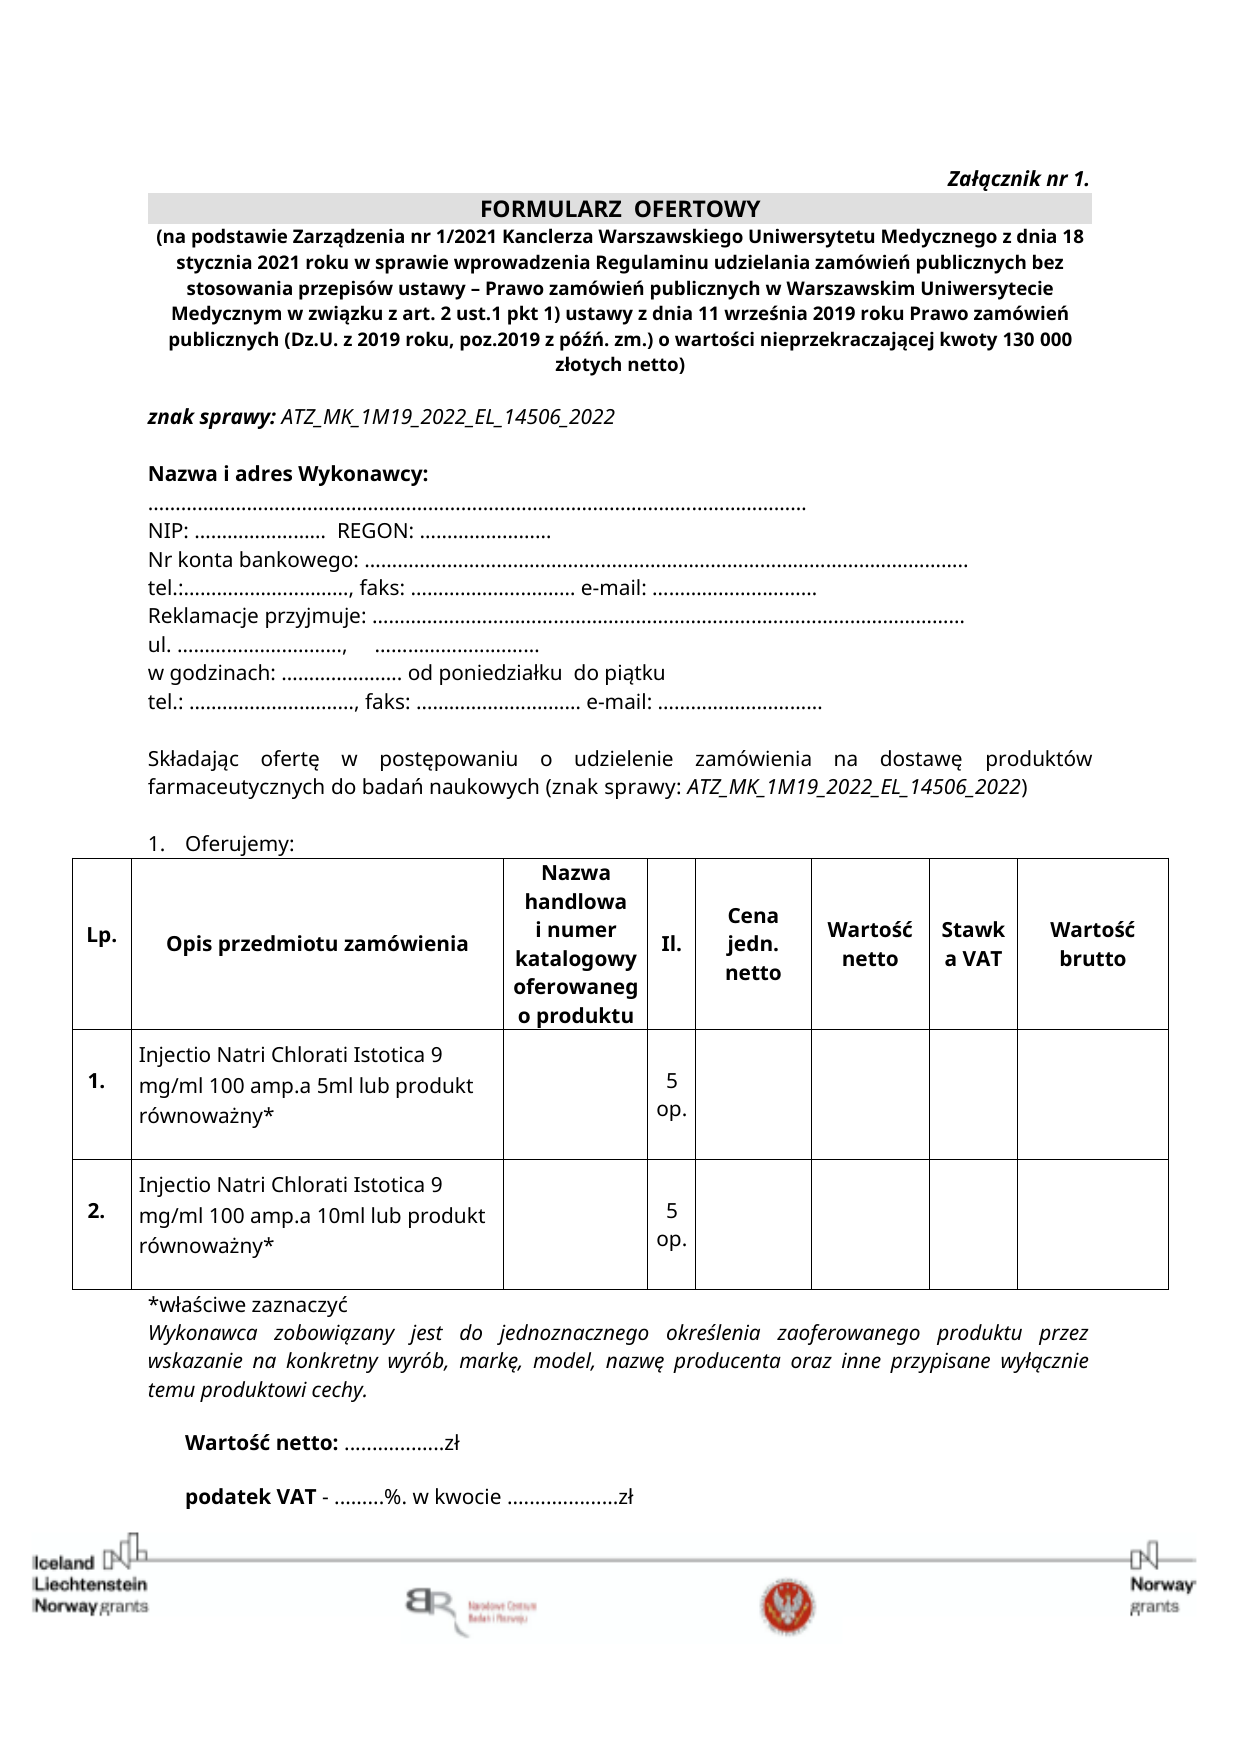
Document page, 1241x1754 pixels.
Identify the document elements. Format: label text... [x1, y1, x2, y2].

table_cell Injectio Natri Chlorati Istotica 9 mg/ml 100 amp.a 10ml lub produkt równoważny* [132, 1160, 503, 1289]
table_header Nazwa handlowa i numer katalogowy oferowanego produktu [504, 859, 647, 1029]
table_cell [1018, 1160, 1168, 1289]
text znak sprawy: ATZ_MK_1M19_2022_EL_14506_2022 [148, 402, 1092, 431]
table_cell [812, 1030, 929, 1159]
table_cell 5 op. [648, 1160, 695, 1289]
table_header Wartość brutto [1018, 859, 1168, 1029]
table_cell 5 op. [648, 1030, 695, 1159]
table_cell [930, 1160, 1017, 1289]
text (na podstawie Zarządzenia nr 1/2021 Kanclerza Warszawskiego Uniwersytetu Medycznego z dnia 18 stycznia 2021 roku w sprawie wprowadzenia Regulaminu udzielania zamówień publicznych bez stosowania przepisów ustawy – Prawo zamówień publicznych w Warszawskim Uniwersytecie Medycznym w związku z art. 2 ust.1 pkt 1) ustawy z dnia 11 września 2019 roku Prawo zamówień publicznych (Dz.U. z 2019 roku, poz.2019 z późń. zm.) o wartości nieprzekraczającej kwoty 130 000 złotych netto) [148, 224, 1092, 377]
text ul. ………………...………, ………………...……… [148, 630, 1092, 658]
text tel.:………………...………, faks: ………………...……… e-mail: ………………...……… [148, 573, 1092, 602]
table_header Lp. [73, 859, 131, 1029]
table_header Wartość netto [812, 859, 929, 1029]
table_cell [504, 1030, 647, 1159]
table_cell [73, 1160, 131, 1289]
text ………………………………………………………………………………………………………… [148, 488, 1092, 516]
text FORMULARZ OFERTOWY [148, 193, 1092, 224]
picture [29, 1520, 1204, 1681]
table_cell [1018, 1030, 1168, 1159]
text tel.: ………………...………, faks: ………………...……… e-mail: ………………...……… [148, 687, 1092, 715]
list Oferujemy: [148, 829, 1092, 857]
table_header Stawka VAT [930, 859, 1017, 1029]
table_header Il. [648, 859, 695, 1029]
table_header Cena jedn. netto [696, 859, 811, 1029]
table_cell Injectio Natri Chlorati Istotica 9 mg/ml 100 amp.a 5ml lub produkt równoważny* [132, 1030, 503, 1159]
text podatek VAT - .........%. w kwocie ....................zł [185, 1482, 1092, 1510]
text w godzinach: …………………. od poniedziałku do piątku [148, 658, 1092, 687]
table_cell [812, 1160, 929, 1289]
table_cell [696, 1160, 811, 1289]
text Załącznik nr 1. [148, 164, 1092, 193]
table_header Opis przedmiotu zamówienia [132, 859, 503, 1029]
table_cell [73, 1030, 131, 1159]
table_cell [696, 1030, 811, 1159]
text Nr konta bankowego: ……………………………………………………………………………………………….. [148, 545, 1092, 573]
table_cell [504, 1160, 647, 1289]
text Wykonawca zobowiązany jest do jednoznacznego określenia zaoferowanego produktu przez wskazanie na konkretny wyrób, markę, model, nazwę producenta oraz inne przypisane wyłącznie temu produktowi cechy. [148, 1318, 1092, 1403]
text Reklamacje przyjmuje: ……………………………………………………………………………………………… [148, 602, 1092, 630]
text Wartość netto: ..................zł [185, 1428, 1092, 1457]
text NIP: …………………… REGON: …………………… [148, 516, 1092, 545]
text Nazwa i adres Wykonawcy: [148, 459, 1092, 488]
table_cell [930, 1030, 1017, 1159]
text Składając ofertę w postępowaniu o udzielenie zamówienia na dostawę produktów farmaceutycznych do badań naukowych (znak sprawy: ATZ_MK_1M19_2022_EL_14506_2022) [148, 744, 1092, 801]
text *właściwe zaznaczyć [148, 1290, 1092, 1318]
